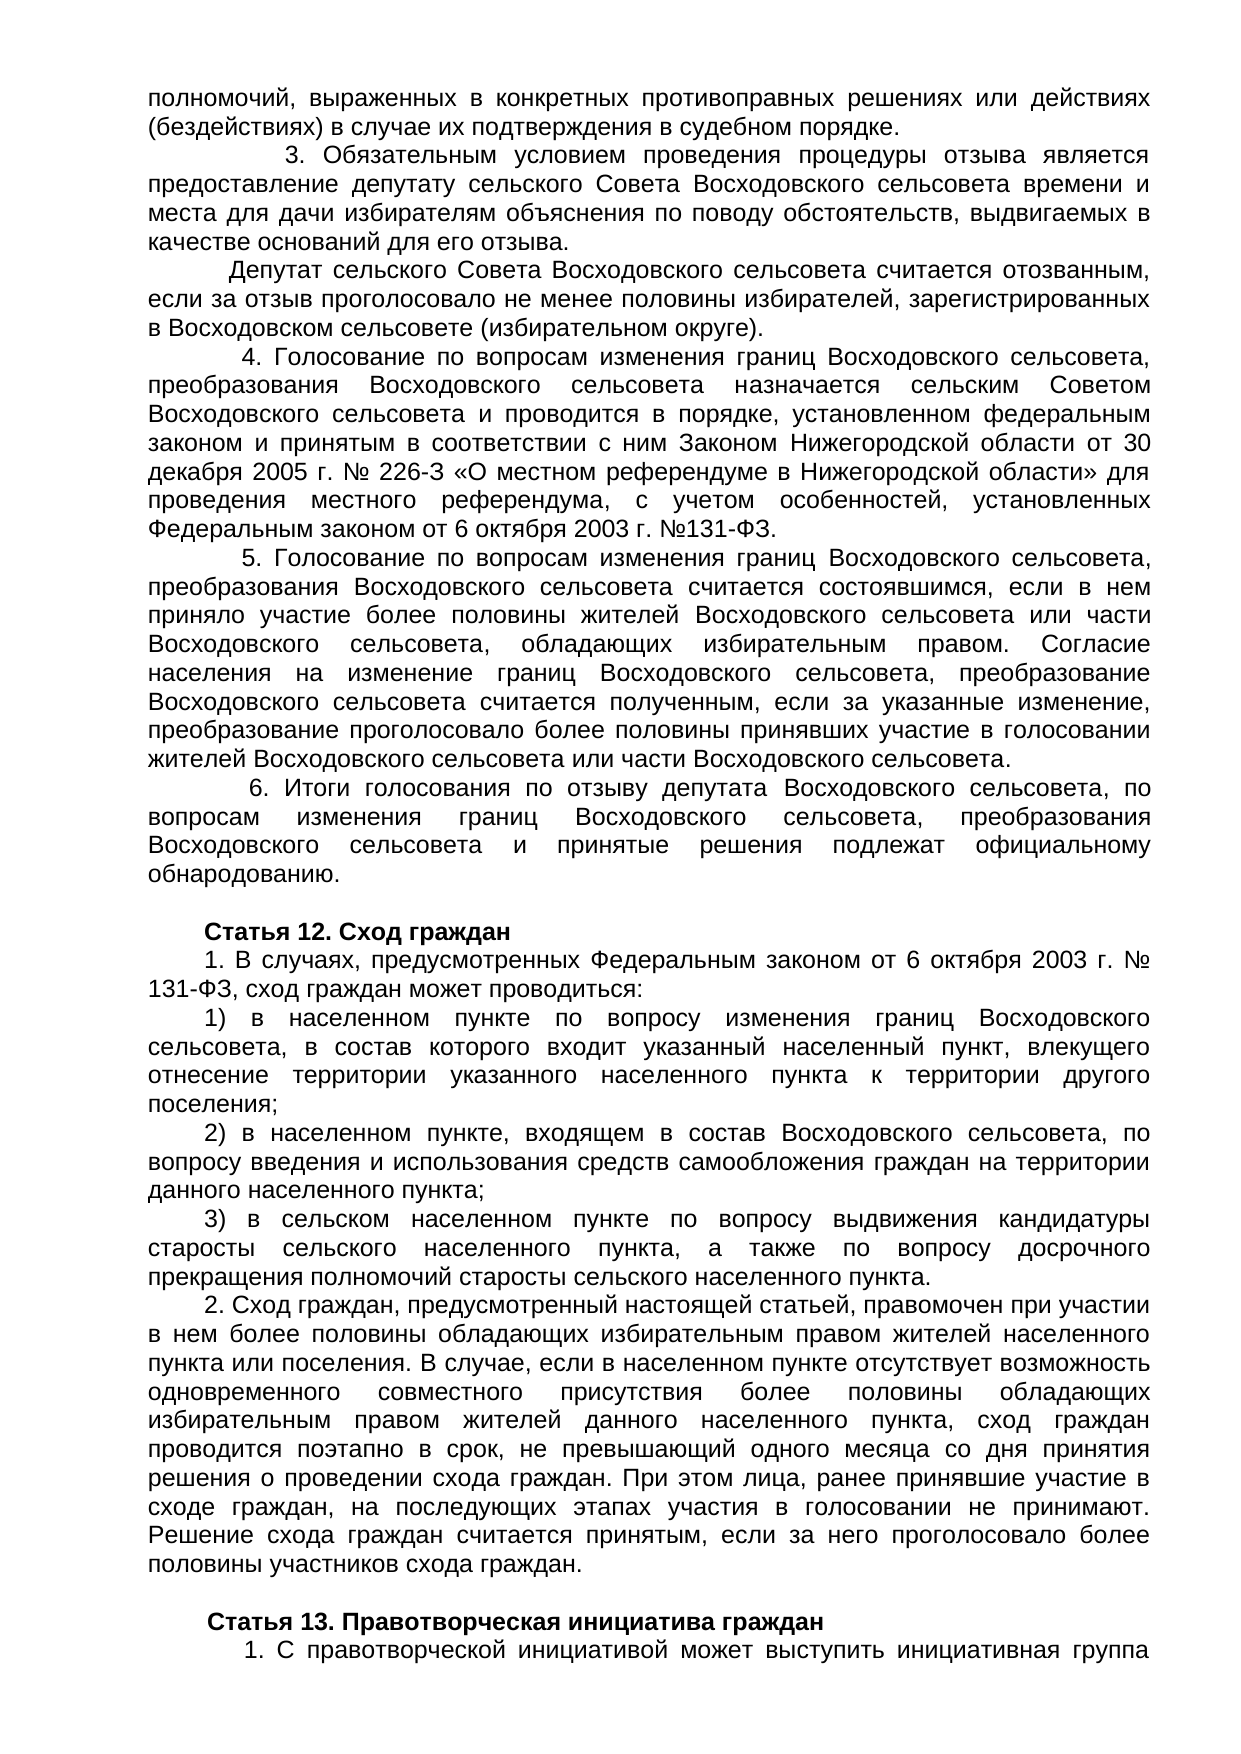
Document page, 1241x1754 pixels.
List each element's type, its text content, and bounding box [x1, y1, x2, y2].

text 3) в сельском населенном пункте по вопросу выдвижения кандидатуры старосты сельского населенного пункта, а также по вопросу досрочного прекращения полномочий старосты сельского населенного пункта. [148, 1204, 1152, 1290]
text 4. Голосование по вопросам изменения границ Восходовского сельсовета, преобразования Восходовского сельсовета назначается сельским Советом Восходовского сельсовета и проводится в порядке, установленном федеральным законом и принятым в соответствии с ним Законом Нижегородской области от 30 декабря 2005 г. № 226-З «О местном референдуме в Нижегородской области» для проведения местного референдума, с учетом особенностей, установленных Федеральным законом от 6 октября 2003 г. №131-ФЗ. [148, 341, 1152, 543]
text 3. Обязательным условием проведения процедуры отзыва является предоставление депутату сельского Совета Восходовского сельсовета времени и места для дачи избирателям объяснения по поводу обстоятельств, выдвигаемых в качестве оснований для его отзыва. [148, 140, 1152, 255]
text 6. Итоги голосования по отзыву депутата Восходовского сельсовета, по вопросам изменения границ Восходовского сельсовета, преобразования Восходовского сельсовета и принятые решения подлежат официальному обнародованию. [148, 773, 1152, 888]
text 2) в населенном пункте, входящем в состав Восходовского сельсовета, по вопросу введения и использования средств самообложения граждан на территории данного населенного пункта; [148, 1118, 1152, 1204]
text 5. Голосование по вопросам изменения границ Восходовского сельсовета, преобразования Восходовского сельсовета считается состоявшимся, если в нем приняло участие более половины жителей Восходовского сельсовета или части Восходовского сельсовета, обладающих избирательным правом. Согласие населения на изменение границ Восходовского сельсовета, преобразование Восходовского сельсовета считается полученным, если за указанные изменение, преобразование проголосовало более половины принявших участие в голосовании жителей Восходовского сельсовета или части Восходовского сельсовета. [148, 543, 1152, 773]
text Статья 13. Правотворческая инициатива граждан [148, 1606, 1152, 1635]
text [148, 1635, 1152, 1664]
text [148, 83, 1152, 140]
text 1) в населенном пункте по вопросу изменения границ Восходовского сельсовета, в состав которого входит указанный населенный пункт, влекущего отнесение территории указанного населенного пункта к территории другого поселения; [148, 1003, 1152, 1118]
text Статья 12. Сход граждан [148, 916, 1152, 945]
text 2. Сход граждан, предусмотренный настоящей статьей, правомочен при участии в нем более половины обладающих избирательным правом жителей населенного пункта или поселения. В случае, если в населенном пункте отсутствует возможность одновременного совместного присутствия более половины обладающих избирательным правом жителей данного населенного пункта, сход граждан проводится поэтапно в срок, не превышающий одного месяца со дня принятия решения о проведении схода граждан. При этом лица, ранее принявшие участие в сходе граждан, на последующих этапах участия в голосовании не принимают. Решение схода граждан считается принятым, если за него проголосовало более половины участников схода граждан. [148, 1290, 1152, 1578]
text Депутат сельского Совета Восходовского сельсовета считается отозванным, если за отзыв проголосовало не менее половины избирателей, зарегистрированных в Восходовском сельсовете (избирательном округе). [148, 255, 1152, 341]
text 1. В случаях, предусмотренных Федеральным законом от 6 октября 2003 г. № 131-ФЗ, сход граждан может проводиться: [148, 945, 1152, 1003]
